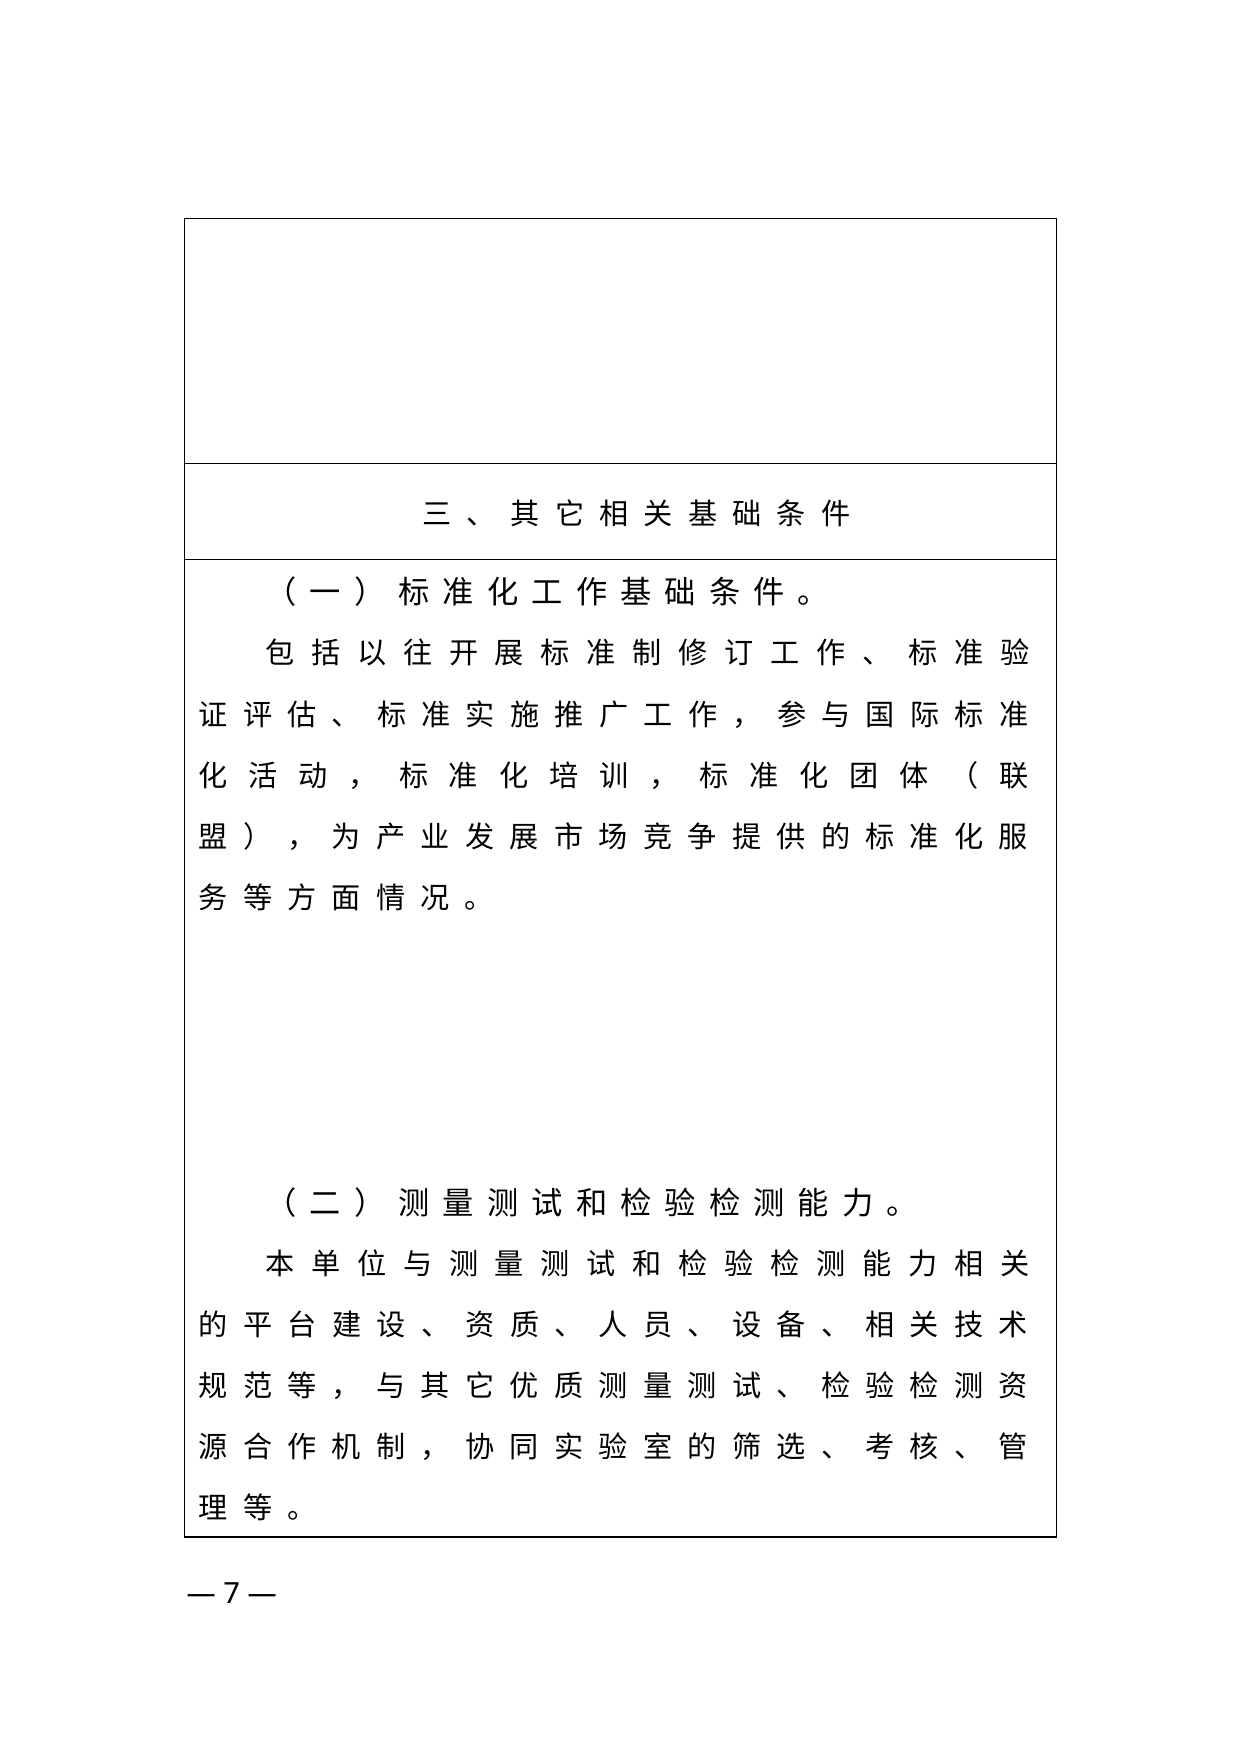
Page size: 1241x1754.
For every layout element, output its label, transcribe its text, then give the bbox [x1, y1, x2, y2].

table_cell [185, 560, 1056, 1536]
table_cell 三、其它相关基础条件 [185, 464, 1056, 559]
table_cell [185, 219, 1056, 463]
